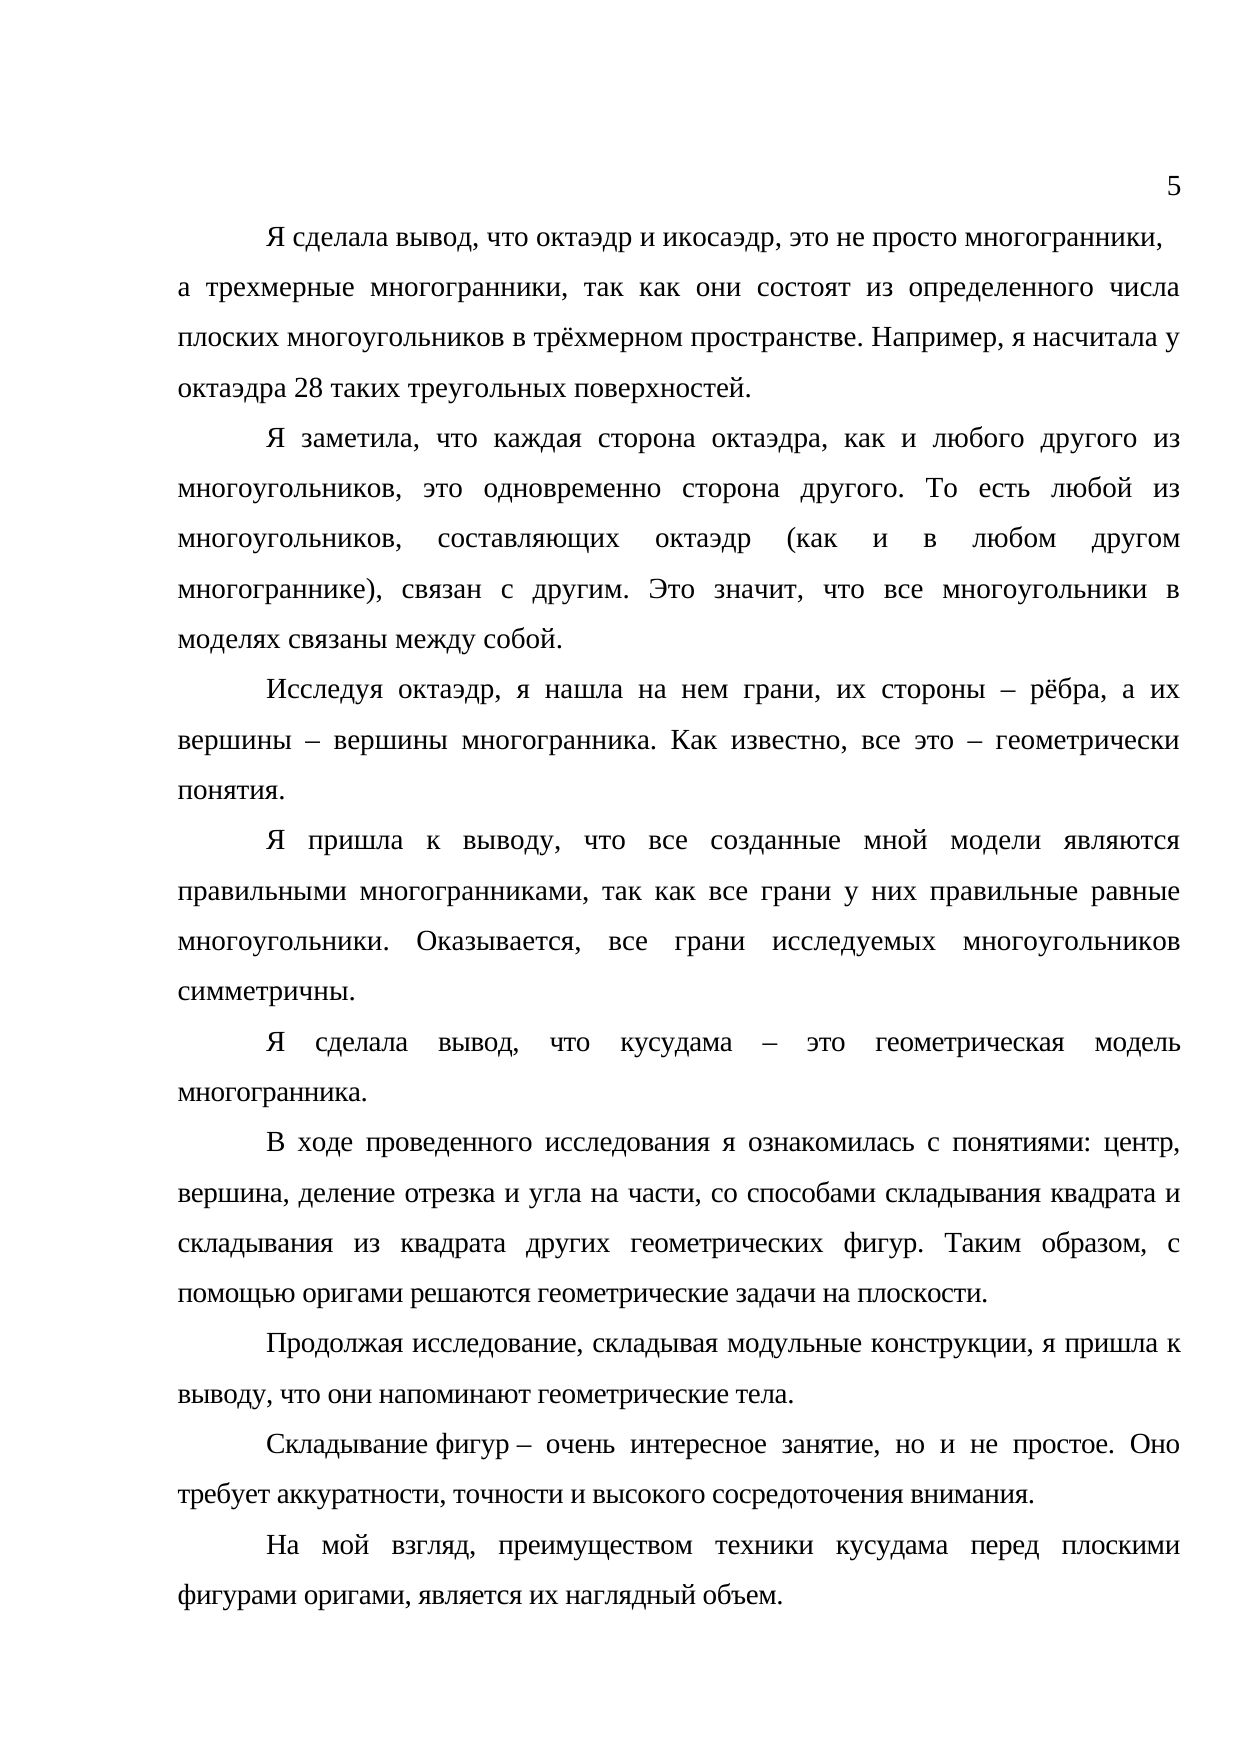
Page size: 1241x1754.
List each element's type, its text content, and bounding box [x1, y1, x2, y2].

text Складывание фигур – очень интересное занятие, но и не простое. Оно требует аккуратности, точности и высокого сосредоточения внимания. [177, 1426, 1181, 1510]
text Я сделала вывод, что кусудама – это геометрическая модель многогранника. [177, 1024, 1181, 1108]
text Я сделала вывод, что октаэдр и икосаэдр, это не просто многогранники, [177, 219, 1181, 252]
text а трехмерные многогранники, так как они состоят из определенного числа плоских многоугольников в трёхмерном пространстве. Например, я насчитала у октаэдра 28 таких треугольных поверхностей. [177, 269, 1181, 403]
text Продолжая исследование, складывая модульные конструкции, я пришла к выводу, что они напоминают геометрические тела. [177, 1326, 1181, 1409]
text В ходе проведенного исследования я ознакомилась с понятиями: центр, вершина, деление отрезка и угла на части, со способами складывания квадрата и складывания из квадрата других геометрических фигур. Таким образом, с помощью оригами решаются геометрические задачи на плоскости. [177, 1124, 1181, 1309]
text На мой взгляд, преимуществом техники кусудама перед плоскими фигурами оригами, является их наглядный объем. [177, 1527, 1181, 1611]
text Я пришла к выводу, что все созданные мной модели являются правильными многогранниками, так как все грани у них правильные равные многоугольники. Оказывается, все грани исследуемых многоугольников симметричны. [177, 822, 1181, 1007]
text Исследуя октаэдр, я нашла на нем грани, их стороны – рёбра, а их вершины – вершины многогранника. Как известно, все это – геометрически понятия. [177, 672, 1181, 806]
text Я заметила, что каждая сторона октаэдра, как и любого другого из многоугольников, это одновременно сторона другого. То есть любой из многоугольников, составляющих октаэдр (как и в любом другом многограннике), связан с другим. Это значит, что все многоугольники в моделях связаны между собой. [177, 420, 1181, 655]
text 5 [177, 168, 1181, 202]
